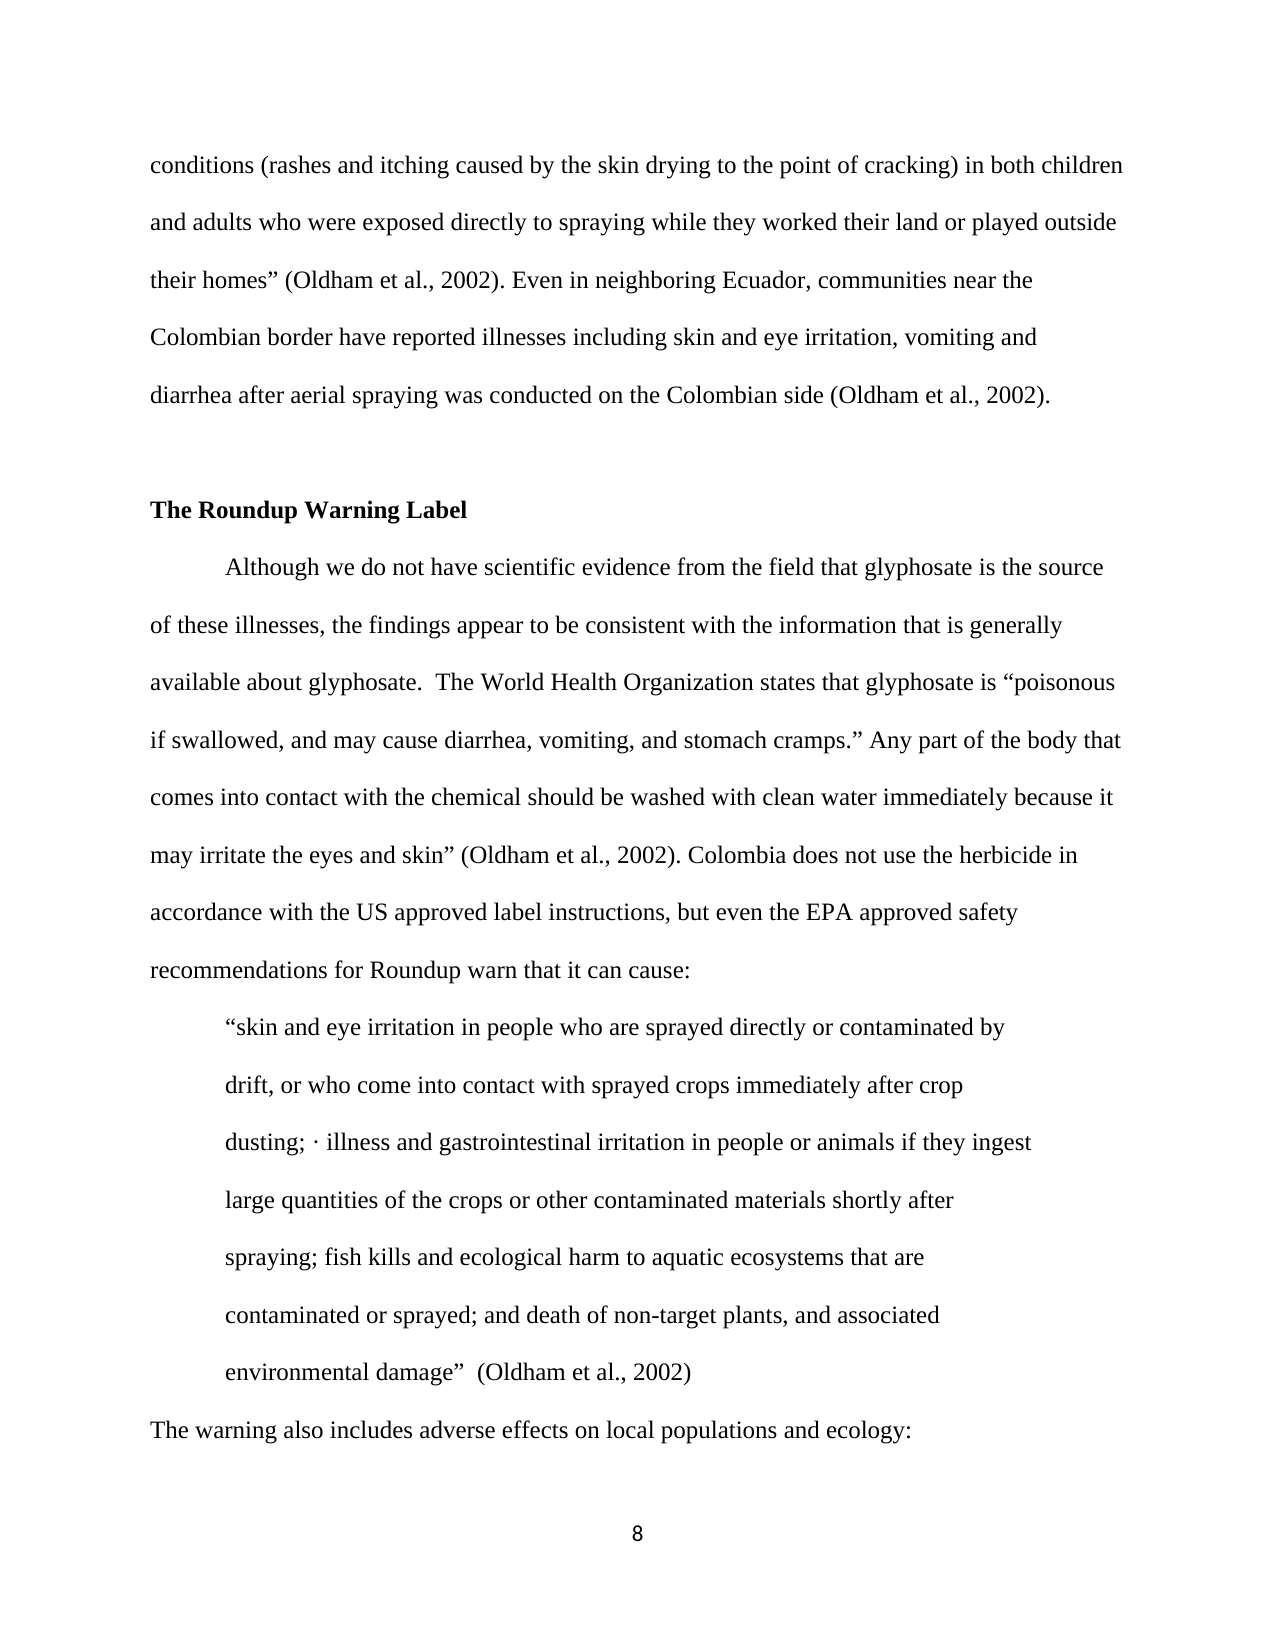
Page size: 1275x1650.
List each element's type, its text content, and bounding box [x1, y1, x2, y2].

text The Roundup Warning Label [150, 495, 1125, 524]
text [150, 150, 1125, 409]
text “skin and eye irritation in people who are sprayed directly or contaminated by drift, or who come into contact with sprayed crops immediately after crop dusting; · illness and gastrointestinal irritation in people or animals if they ingest large quantities of the crops or other contaminated materials shortly after spraying; fish kills and ecological harm to aquatic ecosystems that are contaminated or sprayed; and death of non-target plants, and associated environmental damage” (Oldham et al., 2002) [225, 1012, 1050, 1386]
text Although we do not have scientific evidence from the field that glyphosate is the source of these illnesses, the findings appear to be consistent with the information that is generally available about glyphosate. The World Health Organization states that glyphosate is “poisonous if swallowed, and may cause diarrhea, vomiting, and stomach cramps.” Any part of the body that comes into contact with the chemical should be washed with clean water immediately because it may irritate the eyes and skin” (Oldham et al., 2002). Colombia does not use the herbicide in accordance with the US approved label instructions, but even the EPA approved safety recommendations for Roundup warn that it can cause: [150, 552, 1125, 984]
text The warning also includes adverse effects on local populations and ecology: [150, 1415, 1125, 1444]
